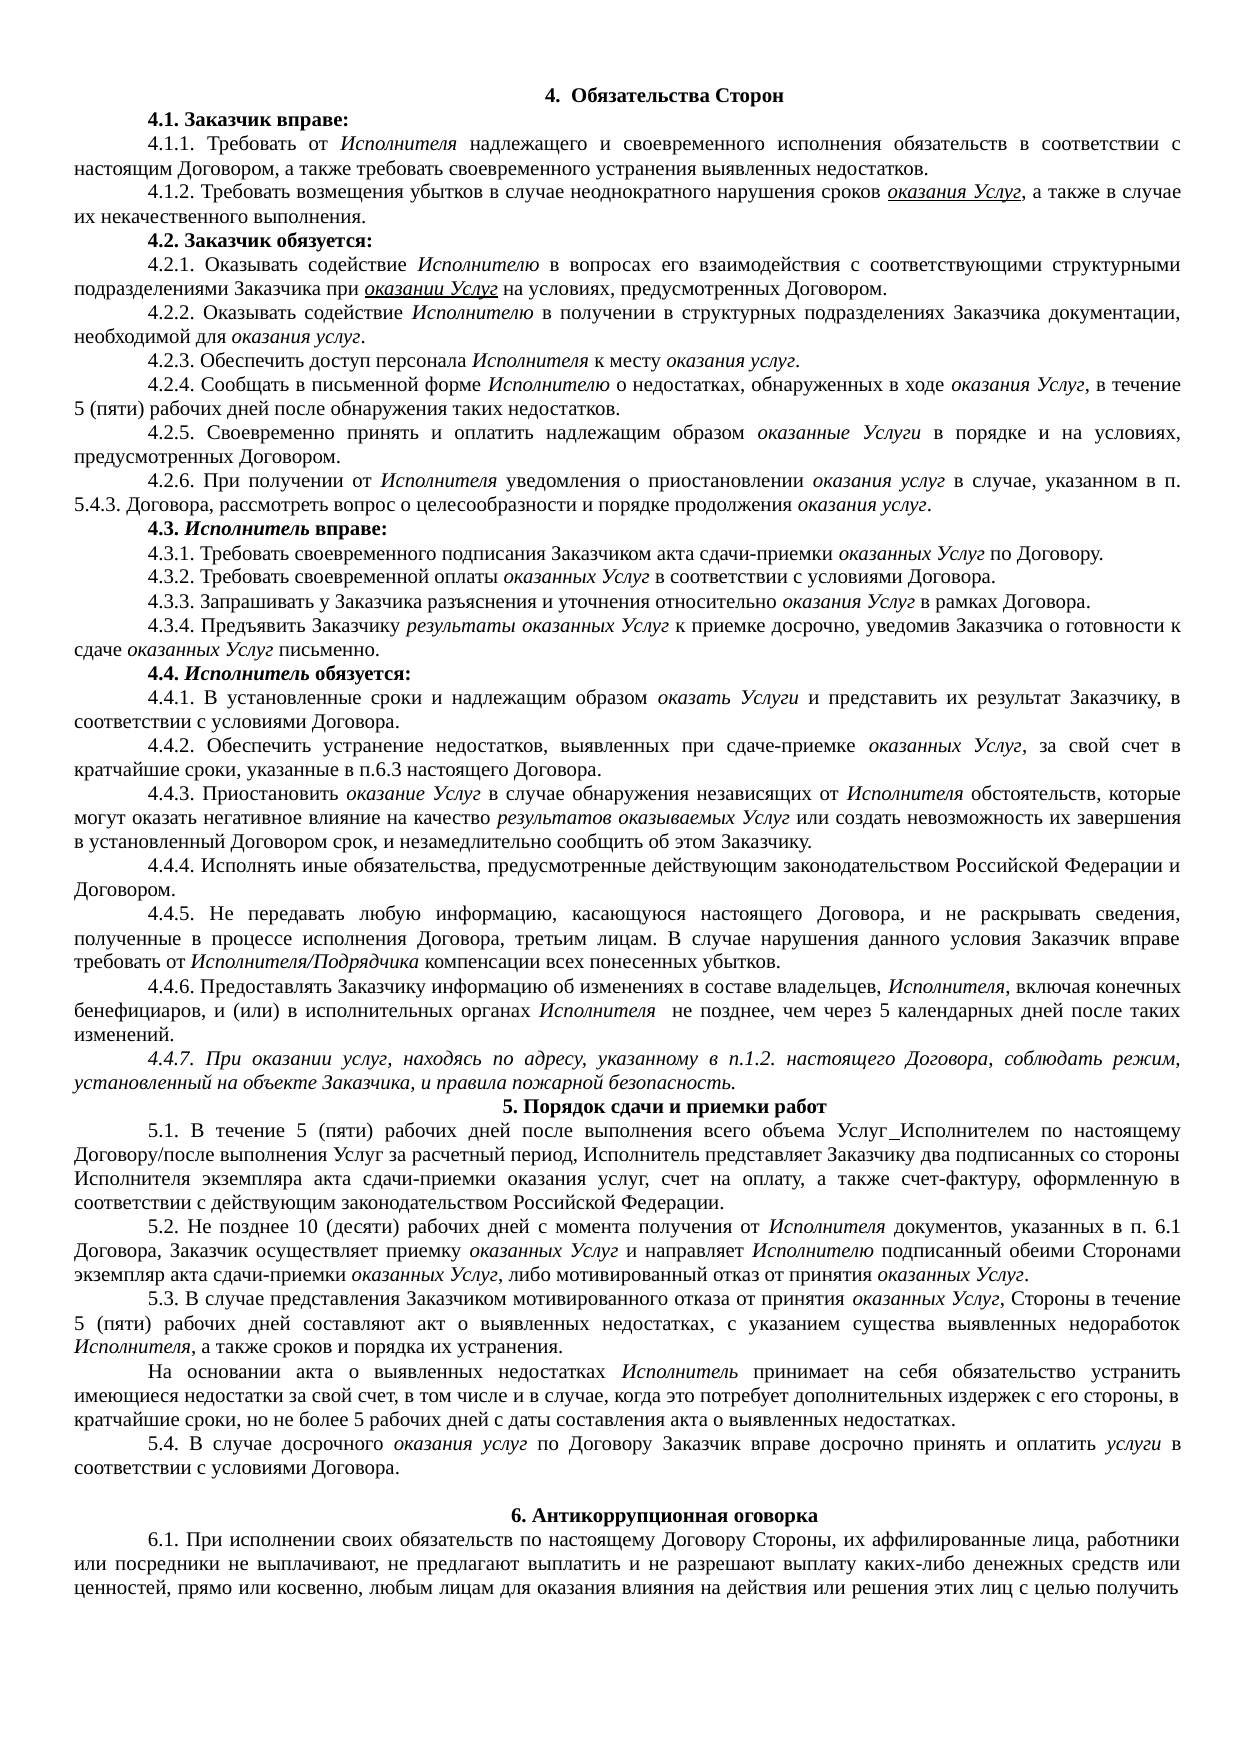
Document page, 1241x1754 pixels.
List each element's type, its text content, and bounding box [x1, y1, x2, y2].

text 4.2.5. Своевременно принять и оплатить надлежащим образом оказанные Услуги в порядке и на условиях, предусмотренных Договором. [74, 420, 1181, 468]
text 5.2. Не позднее 10 (десяти) рабочих дней с момента получения от Исполнителя документов, указанных в п. 6.1 Договора, Заказчик осуществляет приемку оказанных Услуг и направляет Исполнителю подписанный обеими Сторонами экземпляр акта сдачи-приемки оказанных Услуг, либо мотивированный отказ от принятия оказанных Услуг. [74, 1214, 1181, 1286]
text 4.4.3. Приостановить оказание Услуг в случае обнаружения независящих от Исполнителя обстоятельств, которые могут оказать негативное влияние на качество результатов оказываемых Услуг или создать невозможность их завершения в установленный Договором срок, и незамедлительно сообщить об этом Заказчику. [74, 781, 1181, 853]
text 5.3. В случае представления Заказчиком мотивированного отказа от принятия оказанных Услуг, Стороны в течение 5 (пяти) рабочих дней составляют акт о выявленных недостатках, с указанием существа выявленных недоработок Исполнителя, а также сроков и порядка их устранения. [74, 1286, 1181, 1358]
text 4.4.5. Не передавать любую информацию, касающуюся настоящего Договора, и не раскрывать сведения, полученные в процессе исполнения Договора, третьим лицам. В случае нарушения данного условия Заказчик вправе требовать от Исполнителя/Подрядчика компенсации всех понесенных убытков. [74, 901, 1181, 973]
text 4.1.2. Требовать возмещения убытков в случае неоднократного нарушения сроков оказания Услуг, а также в случае их некачественного выполнения. [74, 179, 1181, 228]
text 4.2.1. Оказывать содействие Исполнителю в вопросах его взаимодействия с соответствующими структурными подразделениями Заказчика при оказании Услуг на условиях, предусмотренных Договором. [74, 252, 1181, 300]
text 5. Порядок сдачи и приемки работ [74, 1094, 1181, 1118]
text 4.4. Исполнитель обязуется: [74, 661, 1181, 685]
text 4. Обязательства Сторон [74, 83, 1181, 107]
text 4.2.2. Оказывать содействие Исполнителю в получении в структурных подразделениях Заказчика документации, необходимой для оказания услуг. [74, 300, 1181, 348]
text 4.4.7. При оказании услуг, находясь по адресу, указанному в п.1.2. настоящего Договора, соблюдать режим, установленный на объекте Заказчика, и правила пожарной безопасность. [74, 1046, 1181, 1094]
text 4.3.4. Предъявить Заказчику результаты оказанных Услуг к приемке досрочно, уведомив Заказчика о готовности к сдаче оказанных Услуг письменно. [74, 613, 1181, 661]
text 4.3. Исполнитель вправе: [74, 516, 1181, 540]
text 4.4.4. Исполнять иные обязательства, предусмотренные действующим законодательством Российской Федерации и Договором. [74, 853, 1181, 901]
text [74, 1527, 1181, 1599]
text 4.2.4. Сообщать в письменной форме Исполнителю о недостатках, обнаруженных в ходе оказания Услуг, в течение 5 (пяти) рабочих дней после обнаружения таких недостатков. [74, 372, 1181, 420]
text 4.2.3. Обеспечить доступ персонала Исполнителя к месту оказания услуг. [74, 348, 1181, 372]
text 4.1. Заказчик вправе: [74, 107, 1181, 131]
text 4.4.1. В установленные сроки и надлежащим образом оказать Услуги и представить их результат Заказчику, в соответствии с условиями Договора. [74, 685, 1181, 733]
text 4.2. Заказчик обязуется: [74, 228, 1181, 252]
text 4.3.2. Требовать своевременной оплаты оказанных Услуг в соответствии с условиями Договора. [74, 564, 1181, 588]
text 4.1.1. Требовать от Исполнителя надлежащего и своевременного исполнения обязательств в соответствии с настоящим Договором, а также требовать своевременного устранения выявленных недостатков. [74, 131, 1181, 179]
text 4.4.6. Предоставлять Заказчику информацию об изменениях в составе владельцев, Исполнителя, включая конечных бенефициаров, и (или) в исполнительных органах Исполнителя не позднее, чем через 5 календарных дней после таких изменений. [74, 973, 1181, 1046]
text 4.3.1. Требовать своевременного подписания Заказчиком акта сдачи-приемки оказанных Услуг по Договору. [74, 540, 1181, 564]
text На основании акта о выявленных недостатках Исполнитель принимает на себя обязательство устранить имеющиеся недостатки за свой счет, в том числе и в случае, когда это потребует дополнительных издержек с его стороны, в кратчайшие сроки, но не более 5 рабочих дней с даты составления акта о выявленных недостатках. [74, 1358, 1181, 1431]
text 4.4.2. Обеспечить устранение недостатков, выявленных при сдаче-приемке оказанных Услуг, за свой счет в кратчайшие сроки, указанные в п.6.3 настоящего Договора. [74, 733, 1181, 781]
text 4.2.6. При получении от Исполнителя уведомления о приостановлении оказания услуг в случае, указанном в п. 5.4.3. Договора, рассмотреть вопрос о целесообразности и порядке продолжения оказания услуг. [74, 468, 1181, 516]
text 4.3.3. Запрашивать у Заказчика разъяснения и уточнения относительно оказания Услуг в рамках Договора. [74, 588, 1181, 613]
text 6. Антикоррупционная оговорка [74, 1503, 1181, 1527]
text 5.4. В случае досрочного оказания услуг по Договору Заказчик вправе досрочно принять и оплатить услуги в соответствии с условиями Договора. [74, 1431, 1181, 1479]
text 5.1. В течение 5 (пяти) рабочих дней после выполнения всего объема Услуг Исполнителем по настоящему Договору/после выполнения Услуг за расчетный период, Исполнитель представляет Заказчику два подписанных со стороны Исполнителя экземпляра акта сдачи-приемки оказания услуг, счет на оплату, а также счет-фактуру, оформленную в соответствии с действующим законодательством Российской Федерации. [74, 1118, 1181, 1214]
